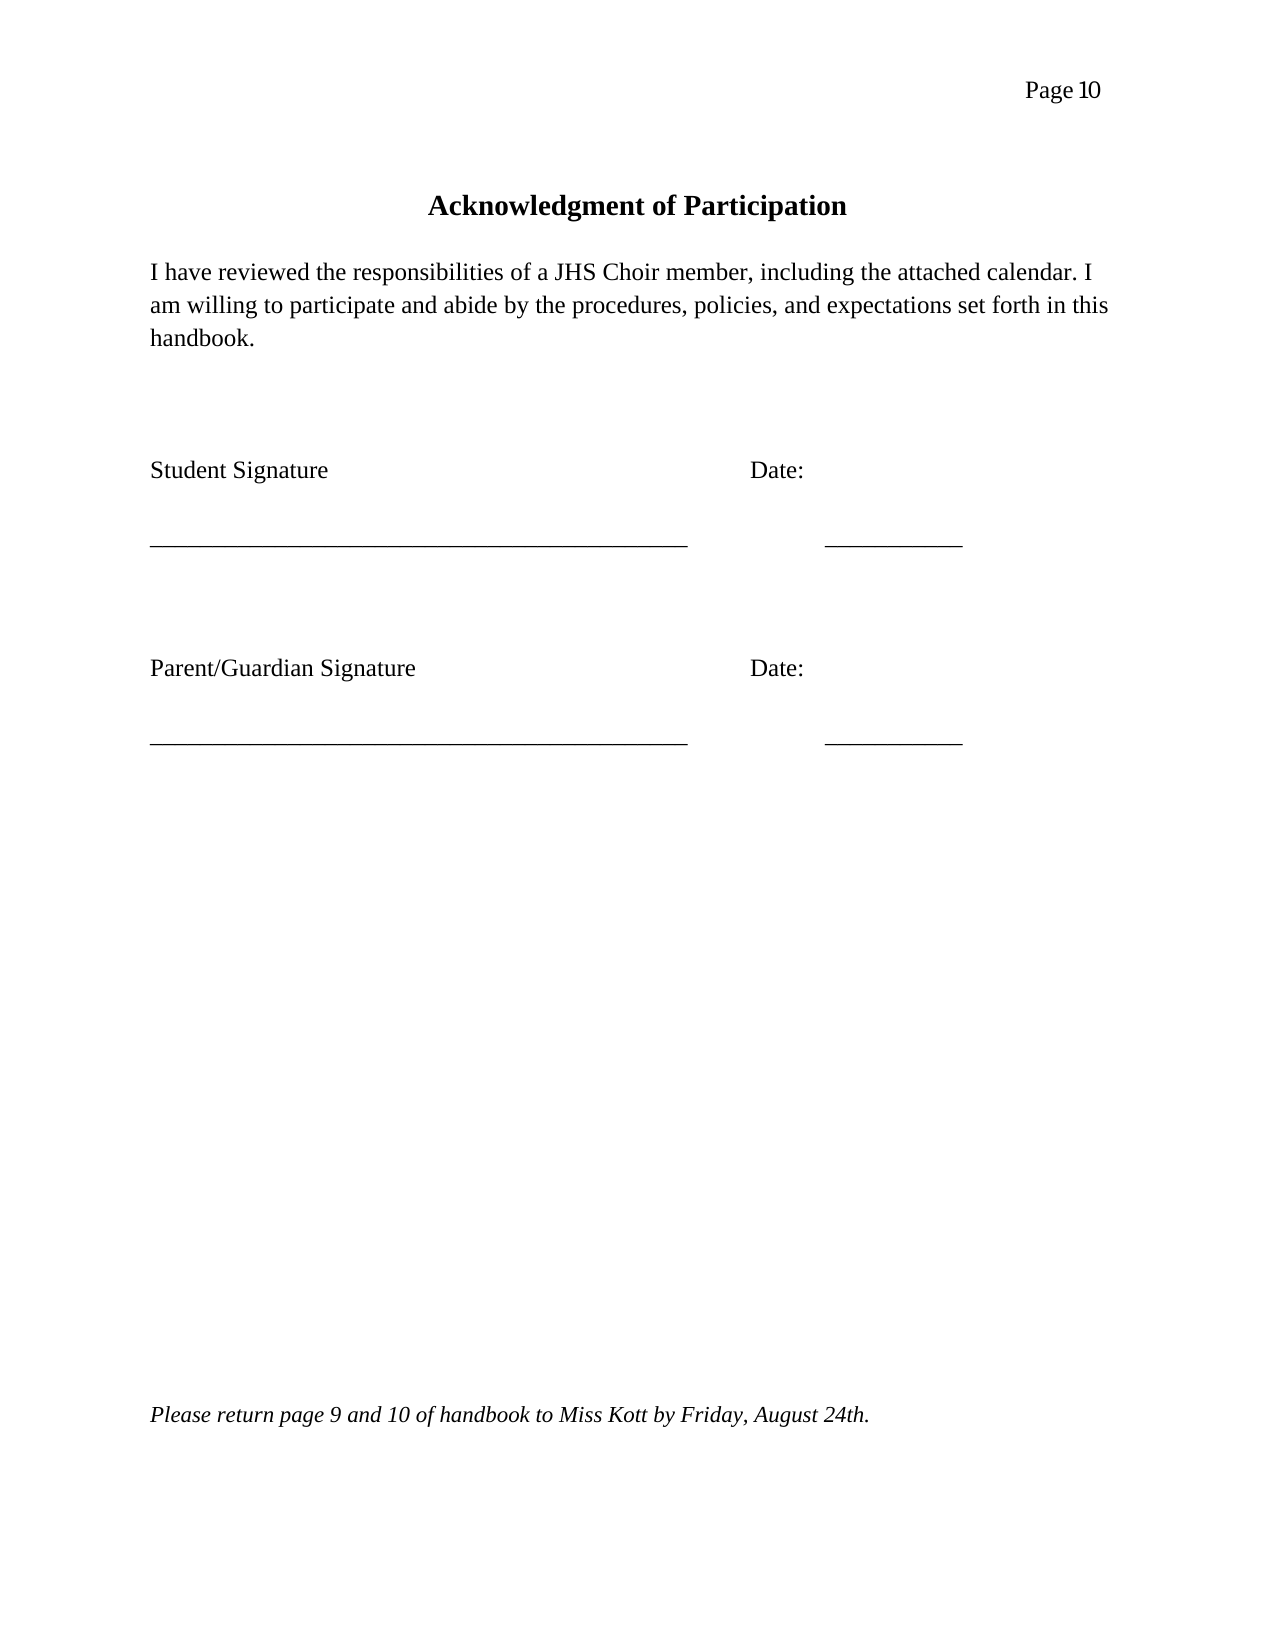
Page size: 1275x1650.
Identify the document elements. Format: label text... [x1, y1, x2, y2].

text Please return page 9 and 10 of handbook to Miss Kott by Friday, August 24th. [150, 1401, 1125, 1427]
text Acknowledgment of Participation [150, 188, 1125, 222]
text ___________________________________________ ___________ [150, 521, 1125, 550]
text ___________________________________________ ___________ [150, 719, 1125, 748]
text Student Signature Date: [150, 455, 1125, 484]
text Parent/Guardian Signature Date: [150, 653, 1125, 682]
text I have reviewed the responsibilities of a JHS Choir member, including the attached calendar. I am willing to participate and abide by the procedures, policies, and expectations set forth in this handbook. [150, 257, 1125, 352]
